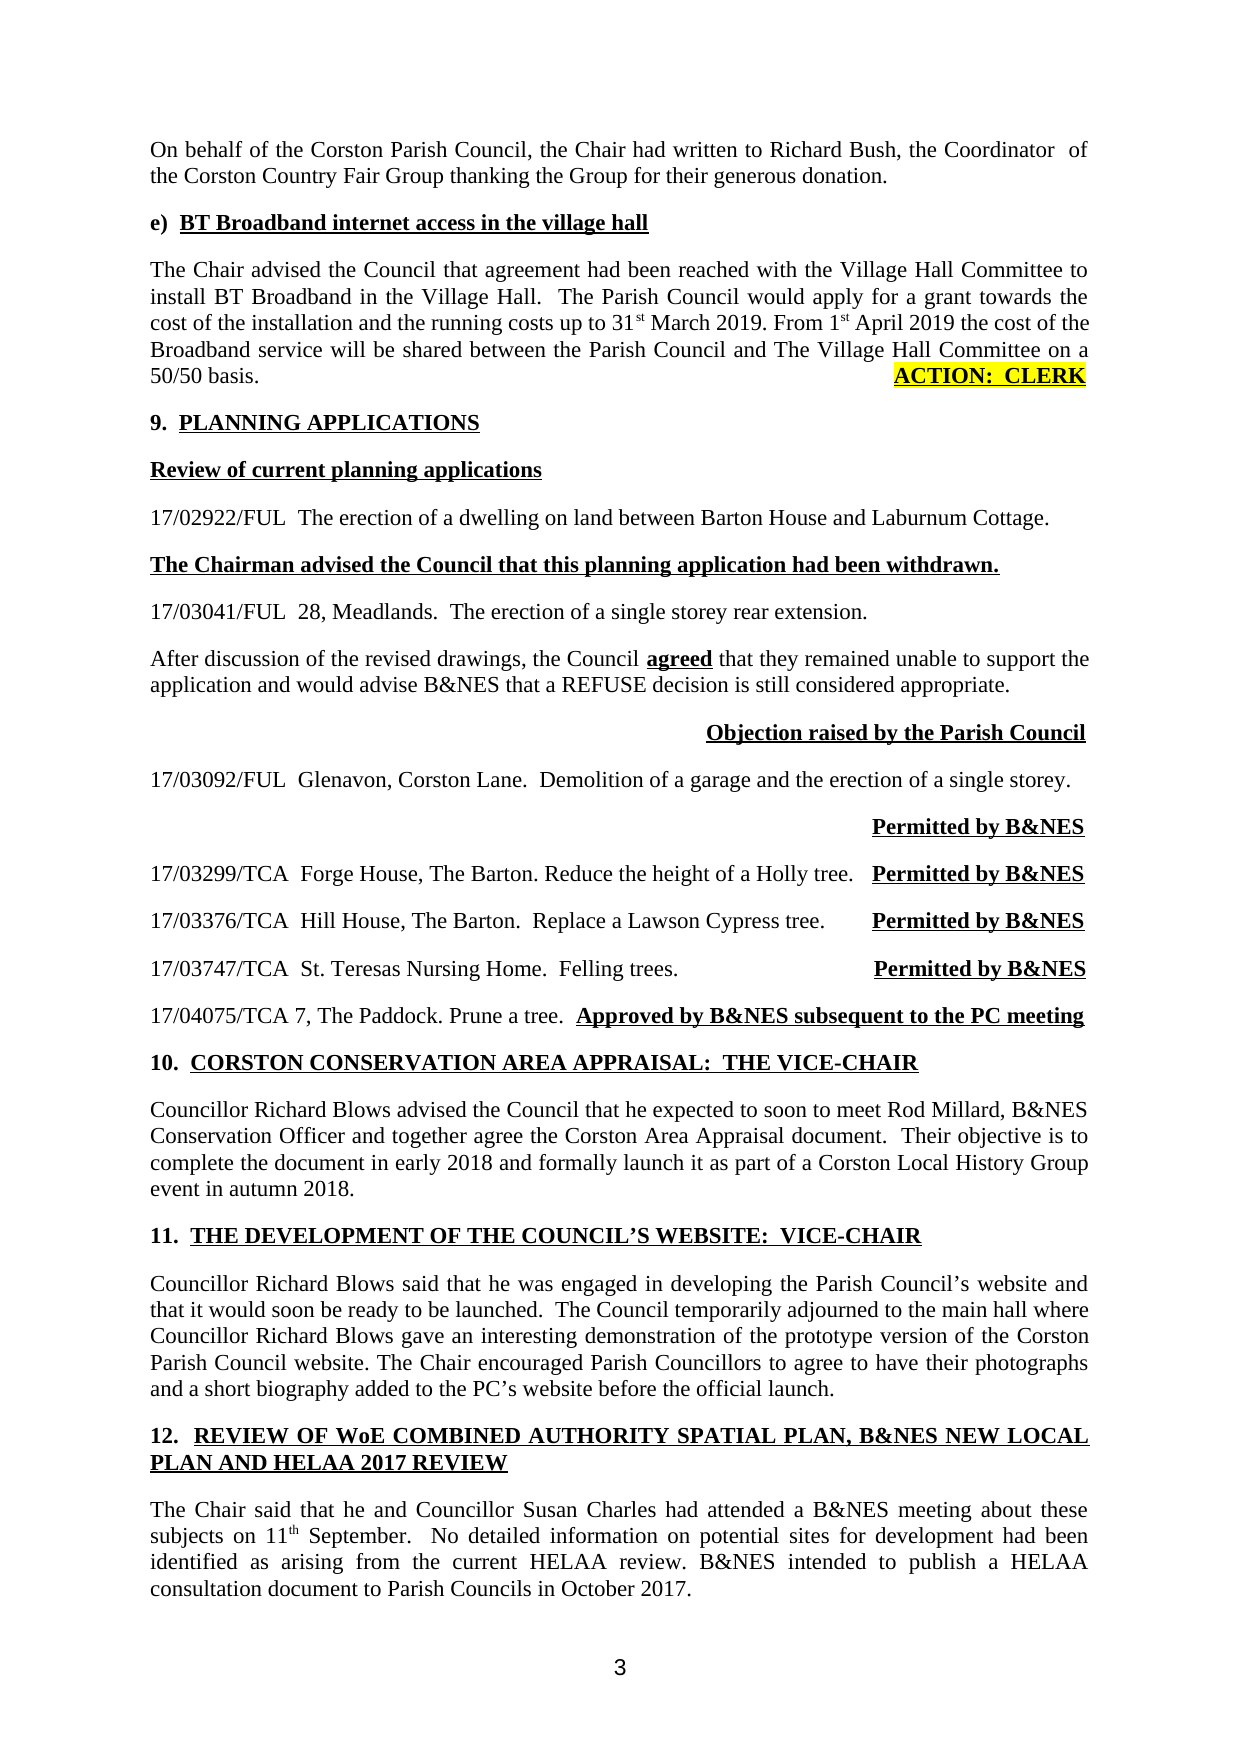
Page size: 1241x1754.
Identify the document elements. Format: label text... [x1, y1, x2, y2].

text 11. THE DEVELOPMENT OF THE COUNCIL’S WEBSITE: VICE-CHAIR [150, 1222, 1090, 1249]
text Councillor Richard Blows advised the Council that he expected to soon to meet Rod Millard, B&NES Conservation Officer and together agree the Corston Area Appraisal document. Their objective is to complete the document in early 2018 and formally launch it as part of a Corston Local History Group event in autumn 2018. [150, 1096, 1090, 1202]
text The Chair advised the Council that agreement had been reached with the Village Hall Committee to install BT Broadband in the Village Hall. The Parish Council would apply for a grant towards the cost of the installation and the running costs up to 31st March 2019. From 1st April 2019 the cost of the Broadband service will be shared between the Parish Council and The Village Hall Committee on a 50/50 basis. ACTION: CLERK [150, 257, 1090, 388]
text 17/03041/FUL 28, Meadlands. The erection of a single storey rear extension. [150, 598, 1090, 624]
text 9. PLANNING APPLICATIONS [150, 409, 1090, 436]
text Councillor Richard Blows said that he was engaged in developing the Parish Council’s website and that it would soon be ready to be launched. The Council temporarily adjourned to the main hall where Councillor Richard Blows gave an interesting demonstration of the prototype version of the Corston Parish Council website. The Chair encouraged Parish Councillors to agree to have their photographs and a short biography added to the PC’s website before the official launch. [150, 1269, 1090, 1401]
text The Chair said that he and Councillor Susan Charles had attended a B&NES meeting about these subjects on 11th September. No detailed information on potential sites for development had been identified as arising from the current HELAA review. B&NES intended to publish a HELAA consultation document to Parish Councils in October 2017. [150, 1496, 1090, 1601]
text 17/03092/FUL Glenavon, Corston Lane. Demolition of a garage and the erection of a single storey. [150, 766, 1090, 792]
text 17/02922/FUL The erection of a dwelling on land between Barton House and Laburnum Cottage. [150, 503, 1090, 530]
text Permitted by B&NES [150, 813, 1090, 839]
text 17/04075/TCA 7, The Paddock. Prune a tree. Approved by B&NES subsequent to the PC meeting [150, 1002, 1090, 1028]
text 17/03376/TCA Hill House, The Barton. Replace a Lawson Cypress tree. Permitted by B&NES [150, 907, 1090, 934]
text 12. REVIEW OF WoE COMBINED AUTHORITY SPATIAL PLAN, B&NES NEW LOCAL PLAN AND HELAA 2017 REVIEW [150, 1422, 1090, 1475]
text After discussion of the revised drawings, the Council agreed that they remained unable to support the application and would advise B&NES that a REFUSE decision is still considered appropriate. [150, 645, 1090, 698]
text Objection raised by the Parish Council [150, 719, 1090, 745]
text 17/03299/TCA Forge House, The Barton. Reduce the height of a Holly tree. Permitted by B&NES [150, 860, 1090, 887]
text The Chairman advised the Council that this planning application had been withdrawn. [150, 551, 1090, 577]
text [150, 136, 1090, 188]
text e) BT Broadband internet access in the village hall [150, 209, 1090, 236]
text 17/03747/TCA St. Teresas Nursing Home. Felling trees. Permitted by B&NES [150, 954, 1090, 981]
text Review of current planning applications [150, 456, 1090, 483]
text 10. CORSTON CONSERVATION AREA APPRAISAL: THE VICE-CHAIR [150, 1049, 1090, 1075]
